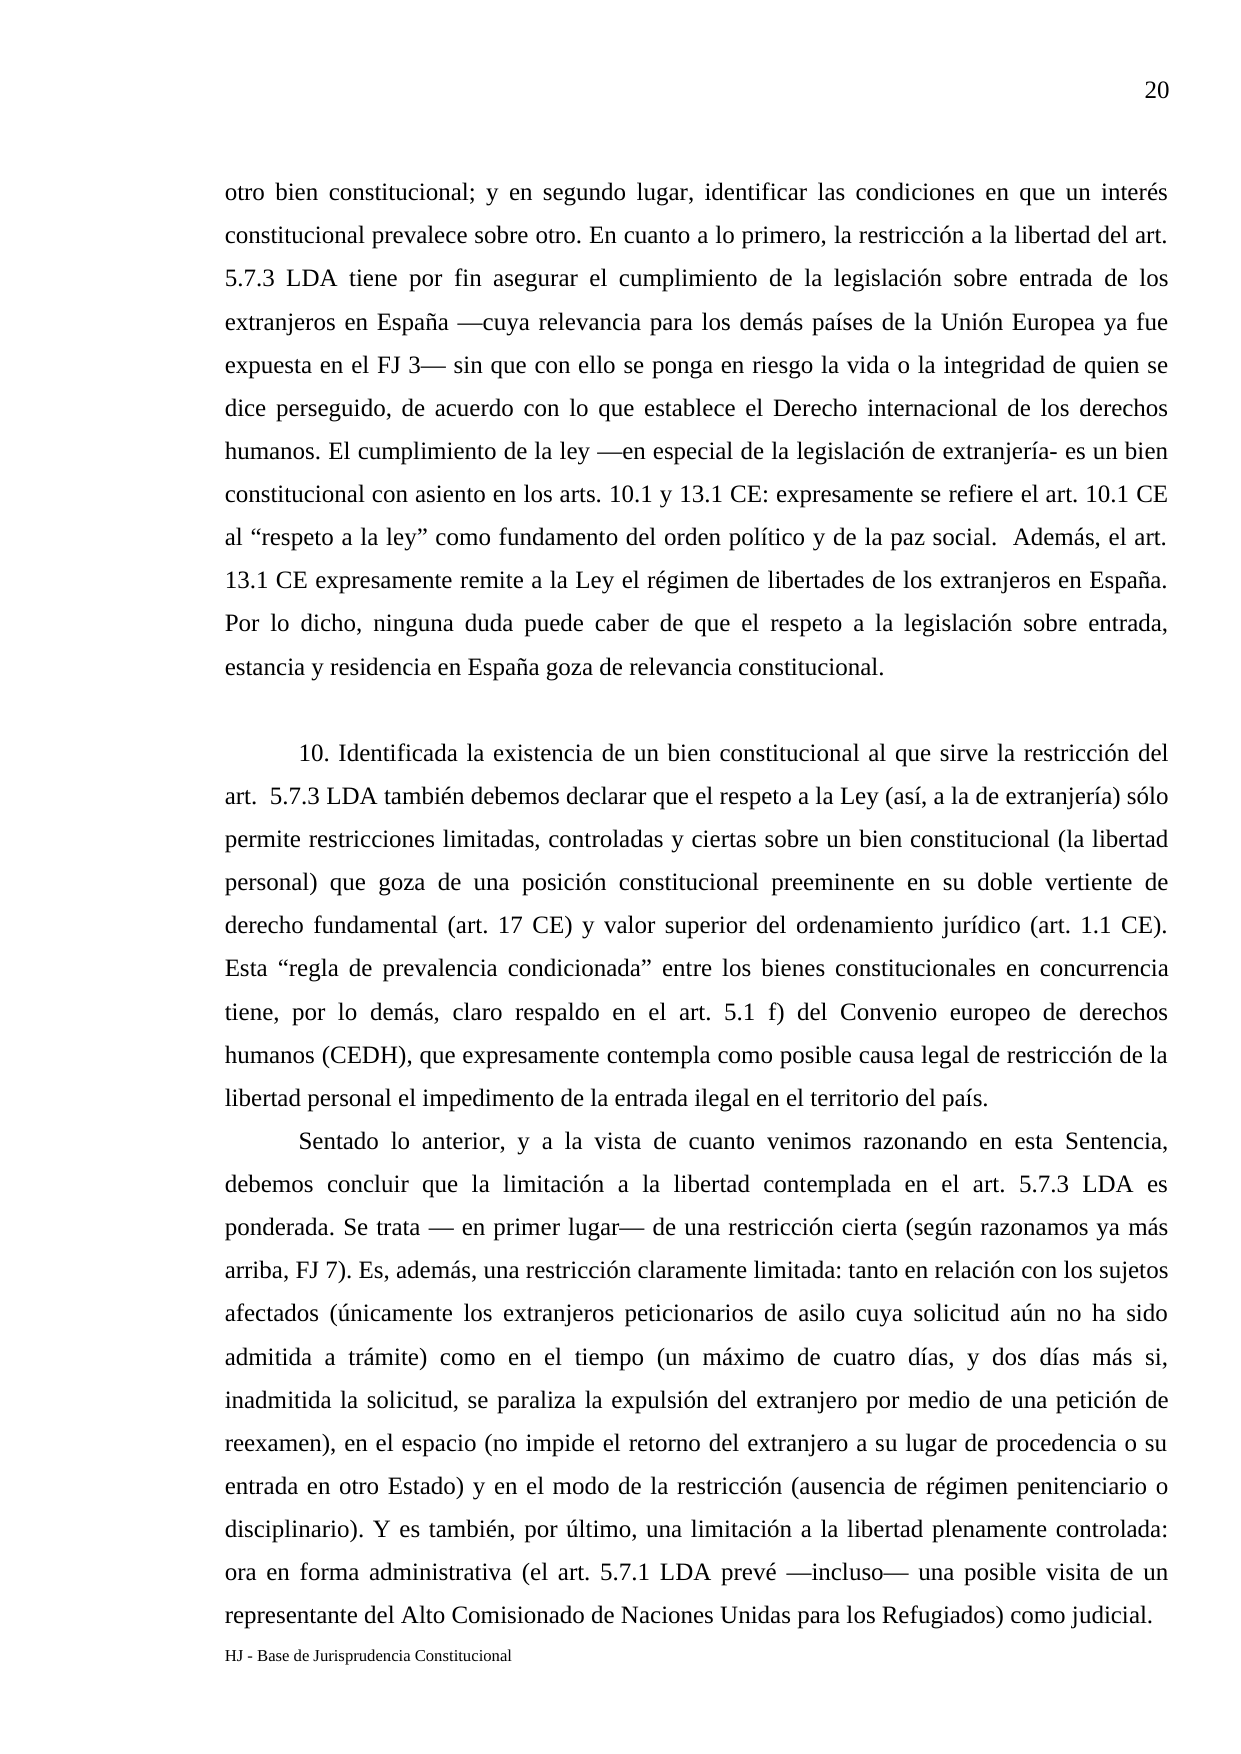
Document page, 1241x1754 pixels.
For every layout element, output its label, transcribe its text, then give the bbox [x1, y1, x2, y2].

text 10. Identificada la existencia de un bien constitucional al que sirve la restricción del art. 5.7.3 LDA también debemos declarar que el respeto a la Ley (así, a la de extranjería) sólo permite restricciones limitadas, controladas y ciertas sobre un bien constitucional (la libertad personal) que goza de una posición constitucional preeminente en su doble vertiente de derecho fundamental (art. 17 CE) y valor superior del ordenamiento jurídico (art. 1.1 CE). Esta “regla de prevalencia condicionada” entre los bienes constitucionales en concurrencia tiene, por lo demás, claro respaldo en el art. 5.1 f) del Convenio europeo de derechos humanos (CEDH), que expresamente contempla como posible causa legal de restricción de la libertad personal el impedimento de la entrada ilegal en el territorio del país. [224, 738, 1169, 1112]
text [224, 177, 1169, 680]
text Sentado lo anterior, y a la vista de cuanto venimos razonando en esta Sentencia, debemos concluir que la limitación a la libertad contemplada en el art. 5.7.3 LDA es ponderada. Se trata — en primer lugar— de una restricción cierta (según razonamos ya más arriba, FJ 7). Es, además, una restricción claramente limitada: tanto en relación con los sujetos afectados (únicamente los extranjeros peticionarios de asilo cuya solicitud aún no ha sido admitida a trámite) como en el tiempo (un máximo de cuatro días, y dos días más si, inadmitida la solicitud, se paraliza la expulsión del extranjero por medio de una petición de reexamen), en el espacio (no impide el retorno del extranjero a su lugar de procedencia o su entrada en otro Estado) y en el modo de la restricción (ausencia de régimen penitenciario o disciplinario). Y es también, por último, una limitación a la libertad plenamente controlada: ora en forma administrativa (el art. 5.7.1 LDA prevé —incluso— una posible visita de un representante del Alto Comisionado de Naciones Unidas para los Refugiados) como judicial. [224, 1126, 1169, 1629]
